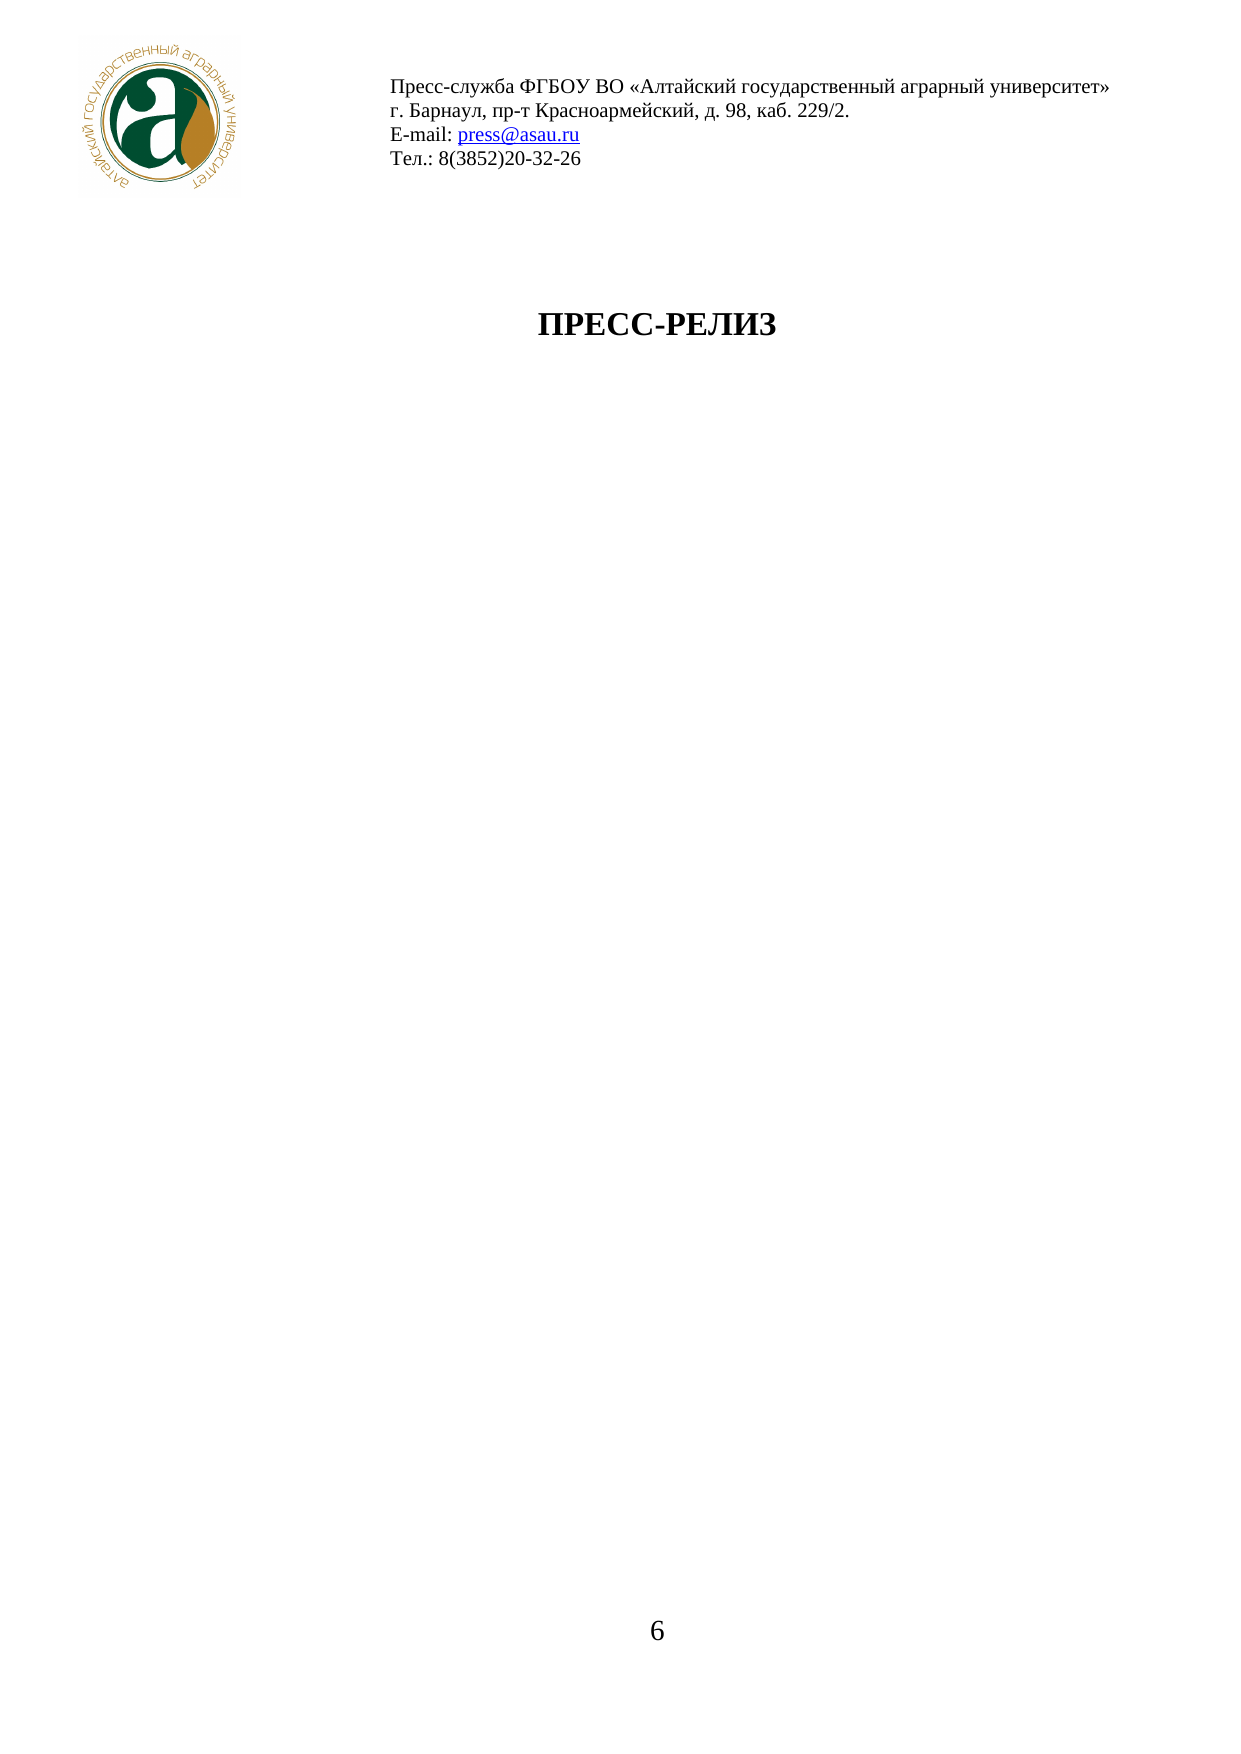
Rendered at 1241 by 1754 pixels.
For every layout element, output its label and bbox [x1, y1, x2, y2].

picture [78, 35, 241, 198]
